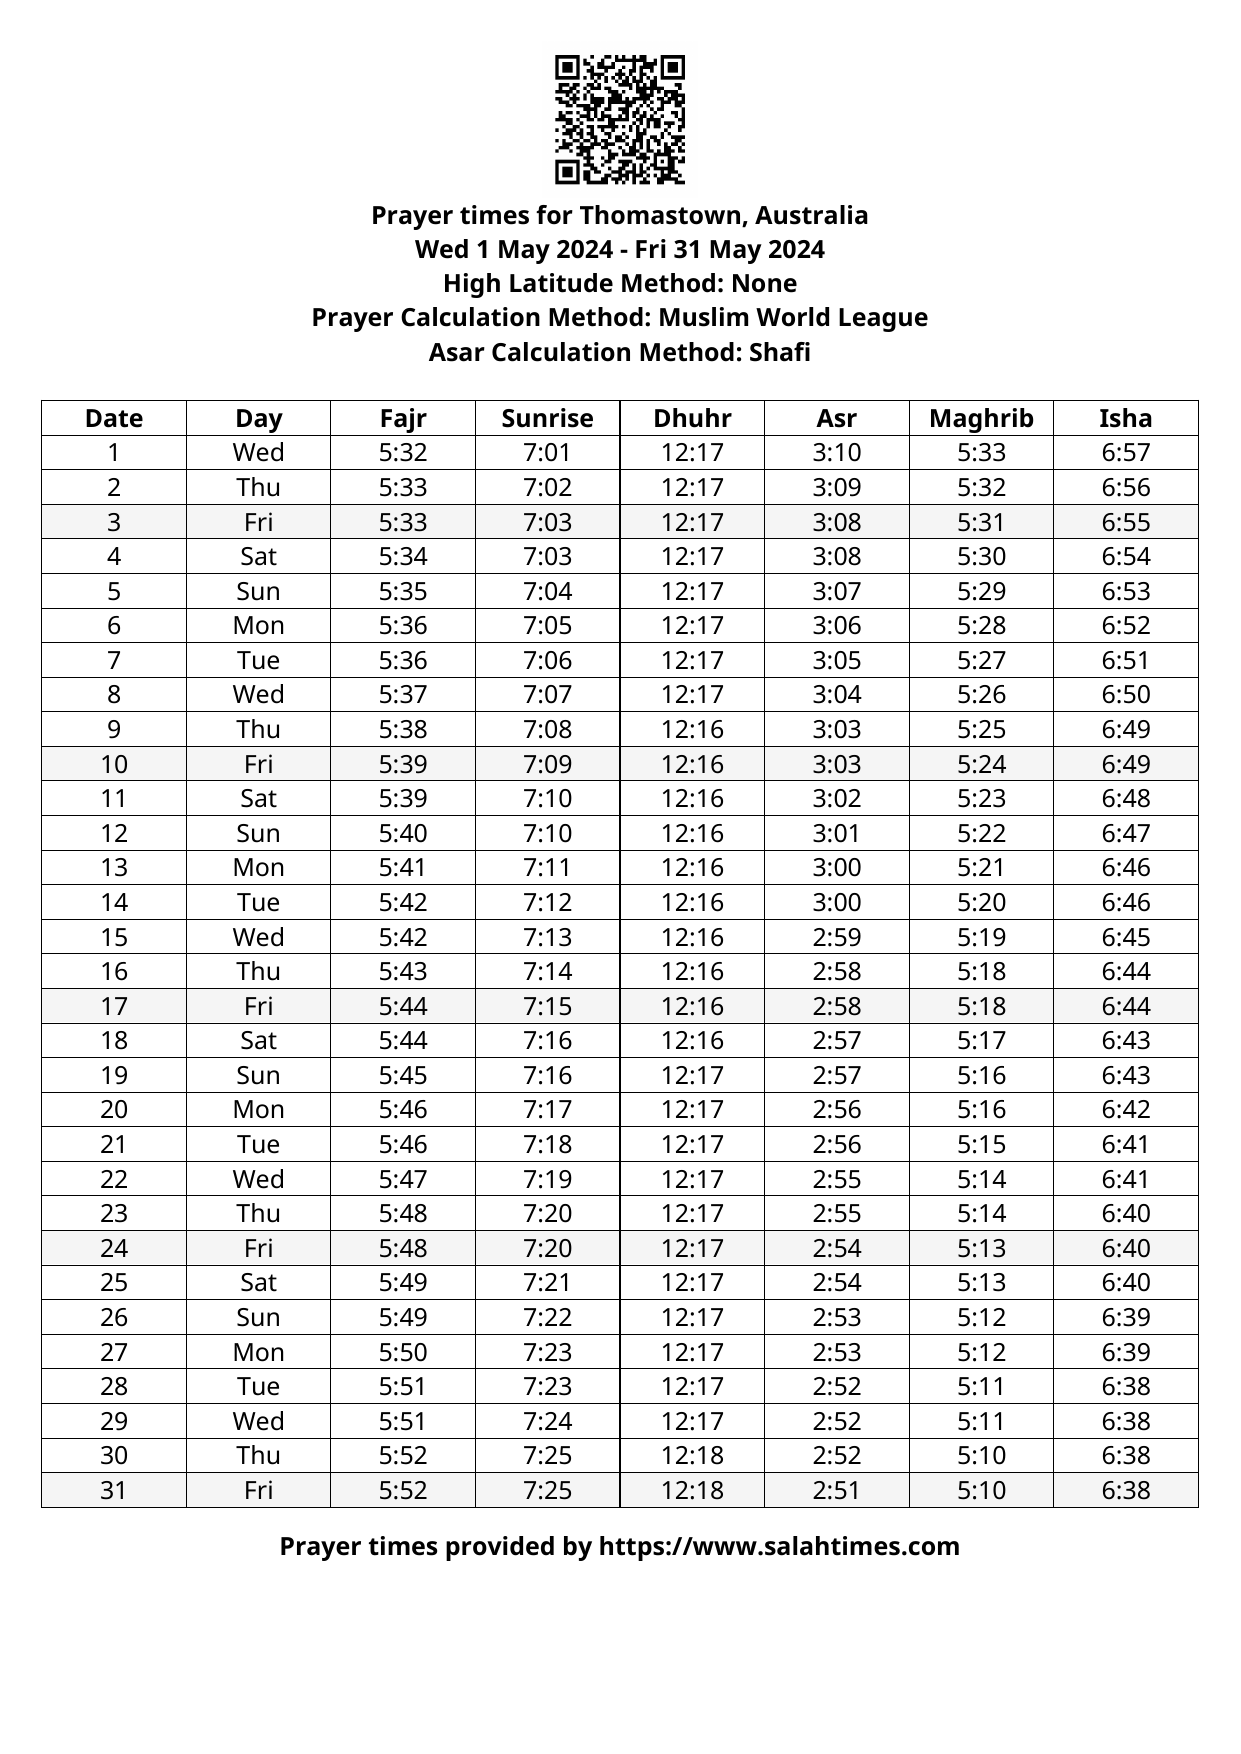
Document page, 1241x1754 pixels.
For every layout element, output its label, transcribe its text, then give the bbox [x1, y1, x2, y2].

table_cell 6:43 [1054, 1058, 1198, 1092]
table_cell 5:10 [910, 1473, 1053, 1507]
table_cell 5:34 [331, 539, 475, 573]
table_cell Thu [187, 1439, 330, 1472]
table_cell 6:57 [1054, 436, 1198, 469]
table_header Sunrise [476, 401, 619, 434]
text Prayer Calculation Method: Muslim World League [42, 300, 1198, 334]
table_cell 3:01 [765, 816, 909, 849]
text Asar Calculation Method: Shafi [42, 334, 1198, 368]
table_cell 7 [42, 643, 186, 677]
table_cell Sun [187, 1058, 330, 1092]
table_cell 5:51 [331, 1369, 475, 1403]
table_cell 7:06 [476, 643, 619, 677]
table_cell 2:58 [765, 954, 909, 988]
table_cell 7:10 [476, 816, 619, 849]
table_cell Thu [187, 954, 330, 988]
table_cell Tue [187, 643, 330, 677]
table_cell 6:40 [1054, 1196, 1198, 1230]
table_cell 12:17 [621, 1335, 764, 1368]
table_cell 29 [42, 1404, 186, 1437]
table_cell 2:52 [765, 1404, 909, 1437]
table_cell 12:16 [621, 954, 764, 988]
table_cell 6:53 [1054, 574, 1198, 607]
table_cell 2:53 [765, 1335, 909, 1368]
table_cell 6:41 [1054, 1162, 1198, 1195]
table_cell 12:16 [621, 920, 764, 953]
table_cell 12:17 [621, 470, 764, 504]
table_cell 5:12 [910, 1335, 1053, 1368]
table_cell 5:16 [910, 1058, 1053, 1092]
table_cell 5:14 [910, 1196, 1053, 1230]
table_cell 5:36 [331, 643, 475, 677]
table_cell 13 [42, 851, 186, 884]
picture [542, 41, 699, 198]
text Prayer times for Thomastown, Australia [42, 198, 1198, 232]
table_cell 5:10 [910, 1439, 1053, 1472]
table_cell 6:50 [1054, 678, 1198, 711]
table_cell Sat [187, 1024, 330, 1057]
table_cell 12:17 [621, 436, 764, 469]
table_cell 18 [42, 1024, 186, 1057]
table_cell 7:05 [476, 609, 619, 642]
table_cell Sat [187, 1266, 330, 1299]
table_cell Fri [187, 747, 330, 780]
table_cell 3 [42, 505, 186, 538]
table_cell 6:44 [1054, 989, 1198, 1022]
table_cell 3:06 [765, 609, 909, 642]
table_cell 6:41 [1054, 1127, 1198, 1161]
table_cell 6:45 [1054, 920, 1198, 953]
table_cell 5:39 [331, 747, 475, 780]
table_cell 12:17 [621, 1093, 764, 1126]
table_cell 5:48 [331, 1196, 475, 1230]
table_cell 4 [42, 539, 186, 573]
table_cell 2:54 [765, 1231, 909, 1264]
table_cell 5:18 [910, 954, 1053, 988]
table_cell Sun [187, 1300, 330, 1334]
table_cell 12:17 [621, 574, 764, 607]
table_cell 5:44 [331, 989, 475, 1022]
table_header Date [42, 401, 186, 434]
table_cell 12:17 [621, 643, 764, 677]
table_cell 5 [42, 574, 186, 607]
table_cell 6:39 [1054, 1300, 1198, 1334]
table_cell Sun [187, 816, 330, 849]
table_cell 5:14 [910, 1162, 1053, 1195]
table_cell 5:52 [331, 1439, 475, 1472]
table_cell 7:20 [476, 1196, 619, 1230]
table_cell 8 [42, 678, 186, 711]
table_cell 7:23 [476, 1369, 619, 1403]
table_cell Wed [187, 436, 330, 469]
table_cell 12:17 [621, 609, 764, 642]
table_cell Wed [187, 1162, 330, 1195]
table_header Dhuhr [621, 401, 764, 434]
table_cell 2:55 [765, 1162, 909, 1195]
table_cell 12:17 [621, 1196, 764, 1230]
table_cell 5:13 [910, 1266, 1053, 1299]
table_cell 12:16 [621, 1024, 764, 1057]
table_cell 5:13 [910, 1231, 1053, 1264]
table_cell 12:17 [621, 1231, 764, 1264]
table_cell 7:10 [476, 781, 619, 815]
table_cell 3:00 [765, 885, 909, 919]
table_cell 5:51 [331, 1404, 475, 1437]
table_cell 2:52 [765, 1369, 909, 1403]
table_header Asr [765, 401, 909, 434]
table_cell 1 [42, 436, 186, 469]
table_cell Mon [187, 1093, 330, 1126]
table_cell 27 [42, 1335, 186, 1368]
table_cell 12:16 [621, 712, 764, 746]
table_cell 7:14 [476, 954, 619, 988]
table_cell 2:58 [765, 989, 909, 1022]
table_cell 6:52 [1054, 609, 1198, 642]
table_cell 3:08 [765, 539, 909, 573]
table_cell 5:25 [910, 712, 1053, 746]
table_cell 7:13 [476, 920, 619, 953]
table_cell 12:17 [621, 1266, 764, 1299]
table_cell 6:47 [1054, 816, 1198, 849]
table_cell 12:17 [621, 1127, 764, 1161]
table_cell 22 [42, 1162, 186, 1195]
table_cell 12:16 [621, 851, 764, 884]
table_cell 7:12 [476, 885, 619, 919]
table_cell 6:54 [1054, 539, 1198, 573]
table_cell 12:17 [621, 1058, 764, 1092]
table_cell 6:49 [1054, 747, 1198, 780]
table_cell 5:29 [910, 574, 1053, 607]
text High Latitude Method: None [42, 266, 1198, 300]
table_cell 12:17 [621, 1162, 764, 1195]
table_cell 6:49 [1054, 712, 1198, 746]
table_cell 5:35 [331, 574, 475, 607]
table_cell 7:25 [476, 1473, 619, 1507]
table_cell 7:16 [476, 1058, 619, 1092]
table_cell 31 [42, 1473, 186, 1507]
table_cell 20 [42, 1093, 186, 1126]
table_cell 7:02 [476, 470, 619, 504]
table_cell 5:43 [331, 954, 475, 988]
table_cell 5:21 [910, 851, 1053, 884]
table_cell 3:02 [765, 781, 909, 815]
table_cell Fri [187, 989, 330, 1022]
table_cell 12:16 [621, 885, 764, 919]
table_cell 12:17 [621, 539, 764, 573]
table_cell 3:03 [765, 712, 909, 746]
table_cell 5:49 [331, 1300, 475, 1334]
table_cell 12:17 [621, 1300, 764, 1334]
table_cell Mon [187, 851, 330, 884]
table_cell 12:17 [621, 1369, 764, 1403]
table_cell 19 [42, 1058, 186, 1092]
table_cell 2:56 [765, 1093, 909, 1126]
table_cell Fri [187, 1473, 330, 1507]
table_cell 12:16 [621, 747, 764, 780]
table_cell 5:16 [910, 1093, 1053, 1126]
text Wed 1 May 2024 - Fri 31 May 2024 [42, 232, 1198, 266]
table_cell 26 [42, 1300, 186, 1334]
table_cell 6:38 [1054, 1404, 1198, 1437]
table_cell 5:32 [331, 436, 475, 469]
table_cell Sun [187, 574, 330, 607]
table_cell 7:11 [476, 851, 619, 884]
table_cell Mon [187, 609, 330, 642]
table_cell 7:25 [476, 1439, 619, 1472]
table_cell 6:38 [1054, 1473, 1198, 1507]
table_cell 12:18 [621, 1439, 764, 1472]
table_cell 28 [42, 1369, 186, 1403]
table_cell Fri [187, 1231, 330, 1264]
table_cell 6:51 [1054, 643, 1198, 677]
table_cell Wed [187, 678, 330, 711]
table_cell 25 [42, 1266, 186, 1299]
table_cell 2:53 [765, 1300, 909, 1334]
table_cell 3:09 [765, 470, 909, 504]
table_cell 9 [42, 712, 186, 746]
table_cell 21 [42, 1127, 186, 1161]
table_cell Wed [187, 920, 330, 953]
table_cell 12:17 [621, 1404, 764, 1437]
table_cell 7:03 [476, 539, 619, 573]
table_cell 6:38 [1054, 1439, 1198, 1472]
table_header Maghrib [910, 401, 1053, 434]
table_cell 24 [42, 1231, 186, 1264]
table_cell 2:59 [765, 920, 909, 953]
table_cell 14 [42, 885, 186, 919]
table_cell 5:36 [331, 609, 475, 642]
table_cell 5:18 [910, 989, 1053, 1022]
table_cell 5:33 [331, 505, 475, 538]
table_cell 6:40 [1054, 1266, 1198, 1299]
table_cell 7:08 [476, 712, 619, 746]
table_cell Sat [187, 781, 330, 815]
table_cell 5:15 [910, 1127, 1053, 1161]
table_cell 5:24 [910, 747, 1053, 780]
table_cell 5:45 [331, 1058, 475, 1092]
table_cell 5:19 [910, 920, 1053, 953]
table_cell 5:32 [910, 470, 1053, 504]
table_cell 5:44 [331, 1024, 475, 1057]
table_cell 2:56 [765, 1127, 909, 1161]
table_cell 16 [42, 954, 186, 988]
table_cell 7:09 [476, 747, 619, 780]
table_cell 5:48 [331, 1231, 475, 1264]
table_cell 5:50 [331, 1335, 475, 1368]
table_cell 6:56 [1054, 470, 1198, 504]
table_cell 23 [42, 1196, 186, 1230]
table_cell Thu [187, 470, 330, 504]
table_cell 15 [42, 920, 186, 953]
table_cell Tue [187, 1127, 330, 1161]
table_cell 3:03 [765, 747, 909, 780]
table_cell 5:46 [331, 1093, 475, 1126]
table_cell 7:19 [476, 1162, 619, 1195]
table_cell 5:33 [910, 436, 1053, 469]
table_cell 5:17 [910, 1024, 1053, 1057]
table_cell 5:46 [331, 1127, 475, 1161]
table_cell 3:00 [765, 851, 909, 884]
table_cell 5:20 [910, 885, 1053, 919]
table_cell 5:26 [910, 678, 1053, 711]
table_cell 5:47 [331, 1162, 475, 1195]
table_cell 3:10 [765, 436, 909, 469]
table_cell 7:01 [476, 436, 619, 469]
table_cell 5:41 [331, 851, 475, 884]
table_cell 12:16 [621, 989, 764, 1022]
table_cell 6 [42, 609, 186, 642]
table_cell 5:37 [331, 678, 475, 711]
table_cell 6:46 [1054, 851, 1198, 884]
table_cell 12:18 [621, 1473, 764, 1507]
table_cell Thu [187, 712, 330, 746]
table_cell 5:28 [910, 609, 1053, 642]
table_cell 6:55 [1054, 505, 1198, 538]
text Prayer times provided by https://www.salahtimes.com [42, 1528, 1198, 1563]
table_cell 12:17 [621, 505, 764, 538]
table_cell 6:43 [1054, 1024, 1198, 1057]
table_cell Mon [187, 1335, 330, 1368]
table_cell 5:31 [910, 505, 1053, 538]
table_cell 3:04 [765, 678, 909, 711]
table_cell 5:33 [331, 470, 475, 504]
table_cell 10 [42, 747, 186, 780]
table_cell 6:48 [1054, 781, 1198, 815]
table_cell 6:44 [1054, 954, 1198, 988]
table_cell 7:24 [476, 1404, 619, 1437]
table_cell 6:40 [1054, 1231, 1198, 1264]
table_cell 12 [42, 816, 186, 849]
table_cell 5:39 [331, 781, 475, 815]
table_cell 7:21 [476, 1266, 619, 1299]
table_header Day [187, 401, 330, 434]
table_cell 5:11 [910, 1404, 1053, 1437]
table_cell 2:52 [765, 1439, 909, 1472]
table_cell 5:38 [331, 712, 475, 746]
table_cell 2:57 [765, 1024, 909, 1057]
table_cell 5:22 [910, 816, 1053, 849]
table_cell 5:11 [910, 1369, 1053, 1403]
table_cell 6:38 [1054, 1369, 1198, 1403]
table_cell Fri [187, 505, 330, 538]
table_cell 2:55 [765, 1196, 909, 1230]
table_cell Wed [187, 1404, 330, 1437]
table_cell 17 [42, 989, 186, 1022]
table_cell 5:40 [331, 816, 475, 849]
table_cell 5:49 [331, 1266, 475, 1299]
table_cell 7:16 [476, 1024, 619, 1057]
table_cell 12:16 [621, 816, 764, 849]
table_cell 5:52 [331, 1473, 475, 1507]
table_cell 5:23 [910, 781, 1053, 815]
table_cell 6:46 [1054, 885, 1198, 919]
table_cell 6:42 [1054, 1093, 1198, 1126]
table_cell 7:22 [476, 1300, 619, 1334]
table_cell 5:42 [331, 885, 475, 919]
table_cell 7:18 [476, 1127, 619, 1161]
table_cell 3:05 [765, 643, 909, 677]
table_cell Thu [187, 1196, 330, 1230]
table_cell 30 [42, 1439, 186, 1472]
table_header Fajr [331, 401, 475, 434]
table_cell 12:17 [621, 678, 764, 711]
table_cell 7:17 [476, 1093, 619, 1126]
table_cell Tue [187, 1369, 330, 1403]
table_cell Sat [187, 539, 330, 573]
table_cell 3:08 [765, 505, 909, 538]
table_cell 6:39 [1054, 1335, 1198, 1368]
table_cell 11 [42, 781, 186, 815]
table_cell 2:57 [765, 1058, 909, 1092]
table_cell 5:30 [910, 539, 1053, 573]
table_cell 7:03 [476, 505, 619, 538]
table_cell Tue [187, 885, 330, 919]
table_cell 2:54 [765, 1266, 909, 1299]
table_cell 2:51 [765, 1473, 909, 1507]
table_cell 7:07 [476, 678, 619, 711]
table_cell 5:42 [331, 920, 475, 953]
table_cell 7:15 [476, 989, 619, 1022]
table_cell 5:12 [910, 1300, 1053, 1334]
table_cell 2 [42, 470, 186, 504]
table_cell 7:20 [476, 1231, 619, 1264]
table_cell 7:23 [476, 1335, 619, 1368]
table_cell 3:07 [765, 574, 909, 607]
table_cell 12:16 [621, 781, 764, 815]
table_cell 7:04 [476, 574, 619, 607]
table_cell 5:27 [910, 643, 1053, 677]
table_header Isha [1054, 401, 1198, 434]
